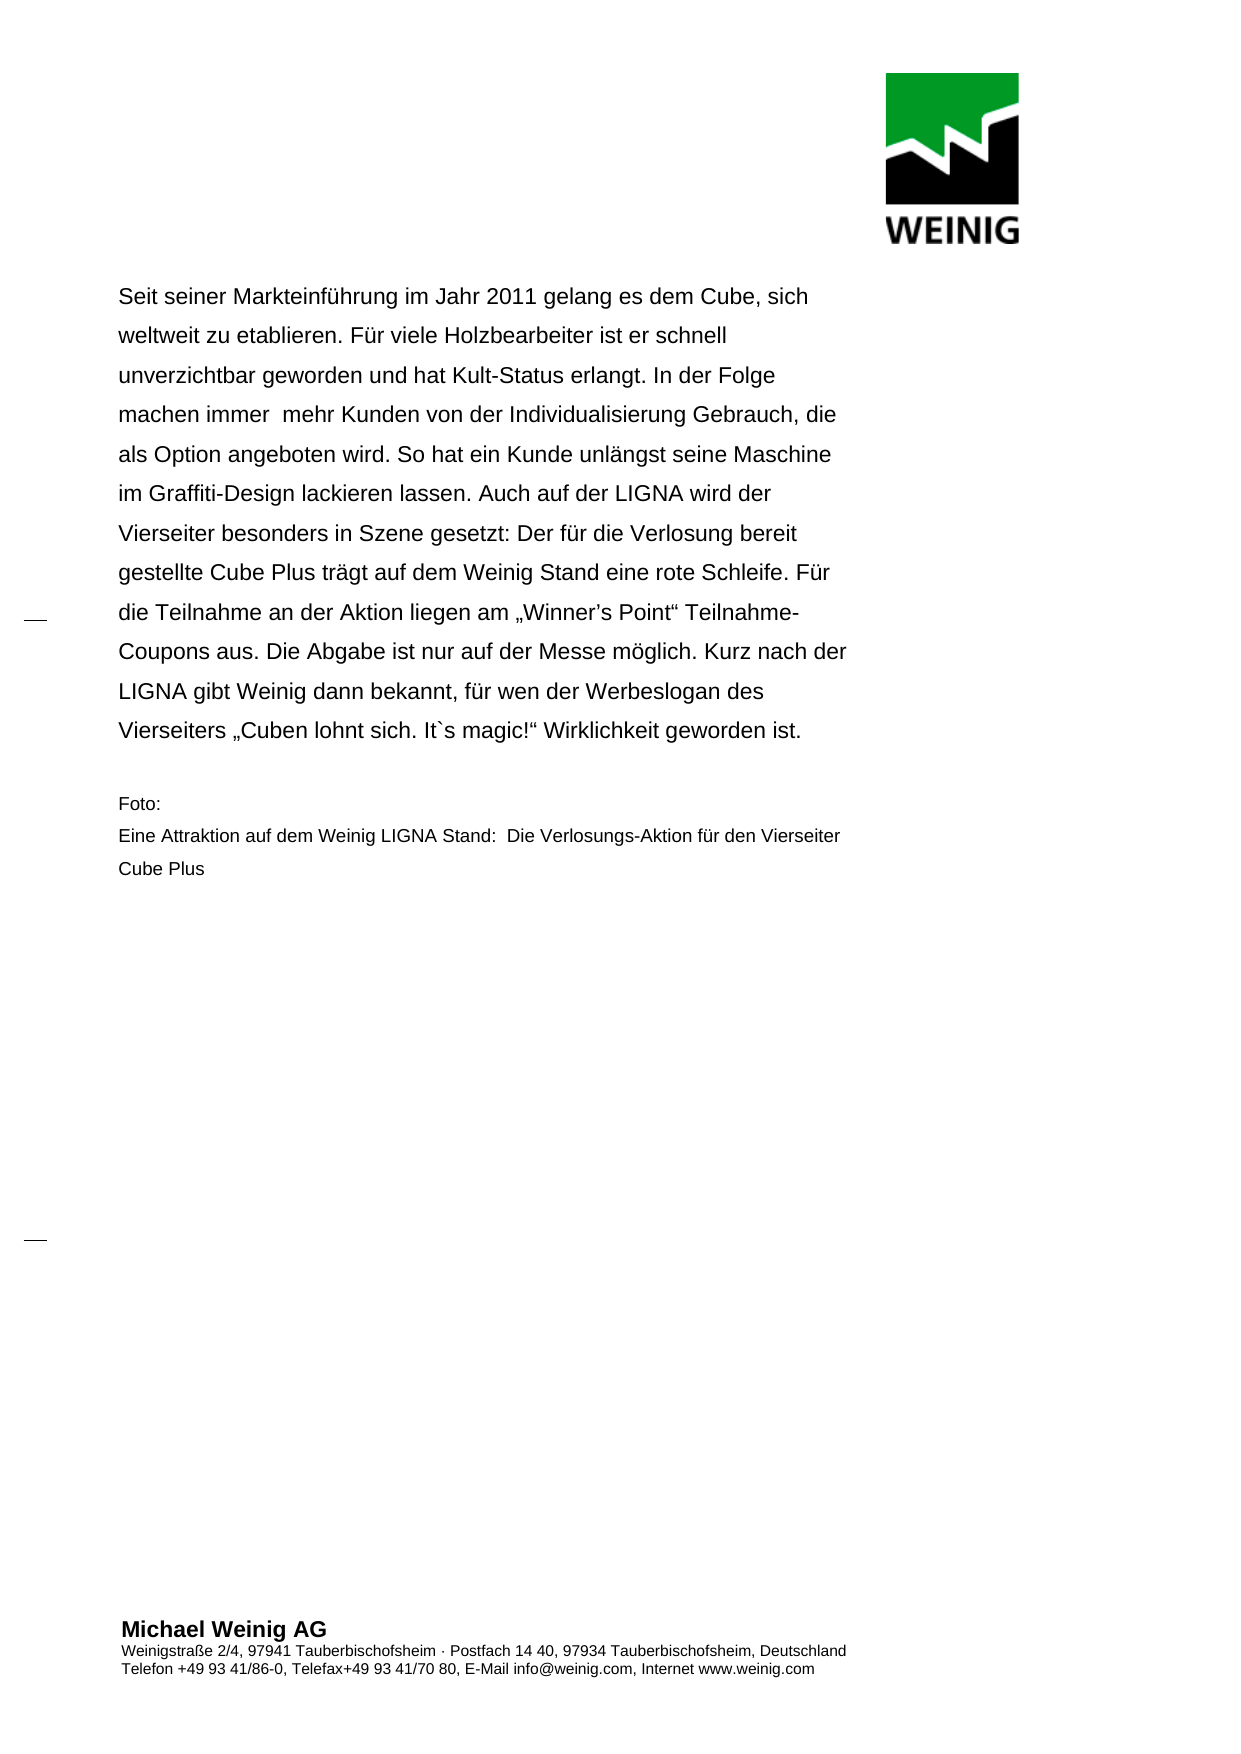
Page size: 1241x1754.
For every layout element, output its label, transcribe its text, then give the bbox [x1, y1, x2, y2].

text Foto: [118, 793, 856, 814]
picture [885, 73, 1019, 244]
text Seit seiner Markteinführung im Jahr 2011 gelang es dem Cube, sich weltweit zu etablieren. Für viele Holzbearbeiter ist er schnell unverzichtbar geworden und hat Kult-Status erlangt. In der Folge machen immer mehr Kunden von der Individualisierung Gebrauch, die als Option angeboten wird. So hat ein Kunde unlängst seine Maschine im Graffiti-Design lackieren lassen. Auch auf der LIGNA wird der Vierseiter besonders in Szene gesetzt: Der für die Verlosung bereit gestellte Cube Plus trägt auf dem Weinig Stand eine rote Schleife. Für die Teilnahme an der Aktion liegen am „Winner’s Point“ Teilnahme-Coupons aus. Die Abgabe ist nur auf der Messe möglich. Kurz nach der LIGNA gibt Weinig dann bekannt, für wen der Werbeslogan des Vierseiters „Cuben lohnt sich. It`s magic!“ Wirklichkeit geworden ist. [118, 283, 856, 743]
text Eine Attraktion auf dem Weinig LIGNA Stand: Die Verlosungs-Aktion für den Vierseiter Cube Plus [118, 825, 856, 879]
